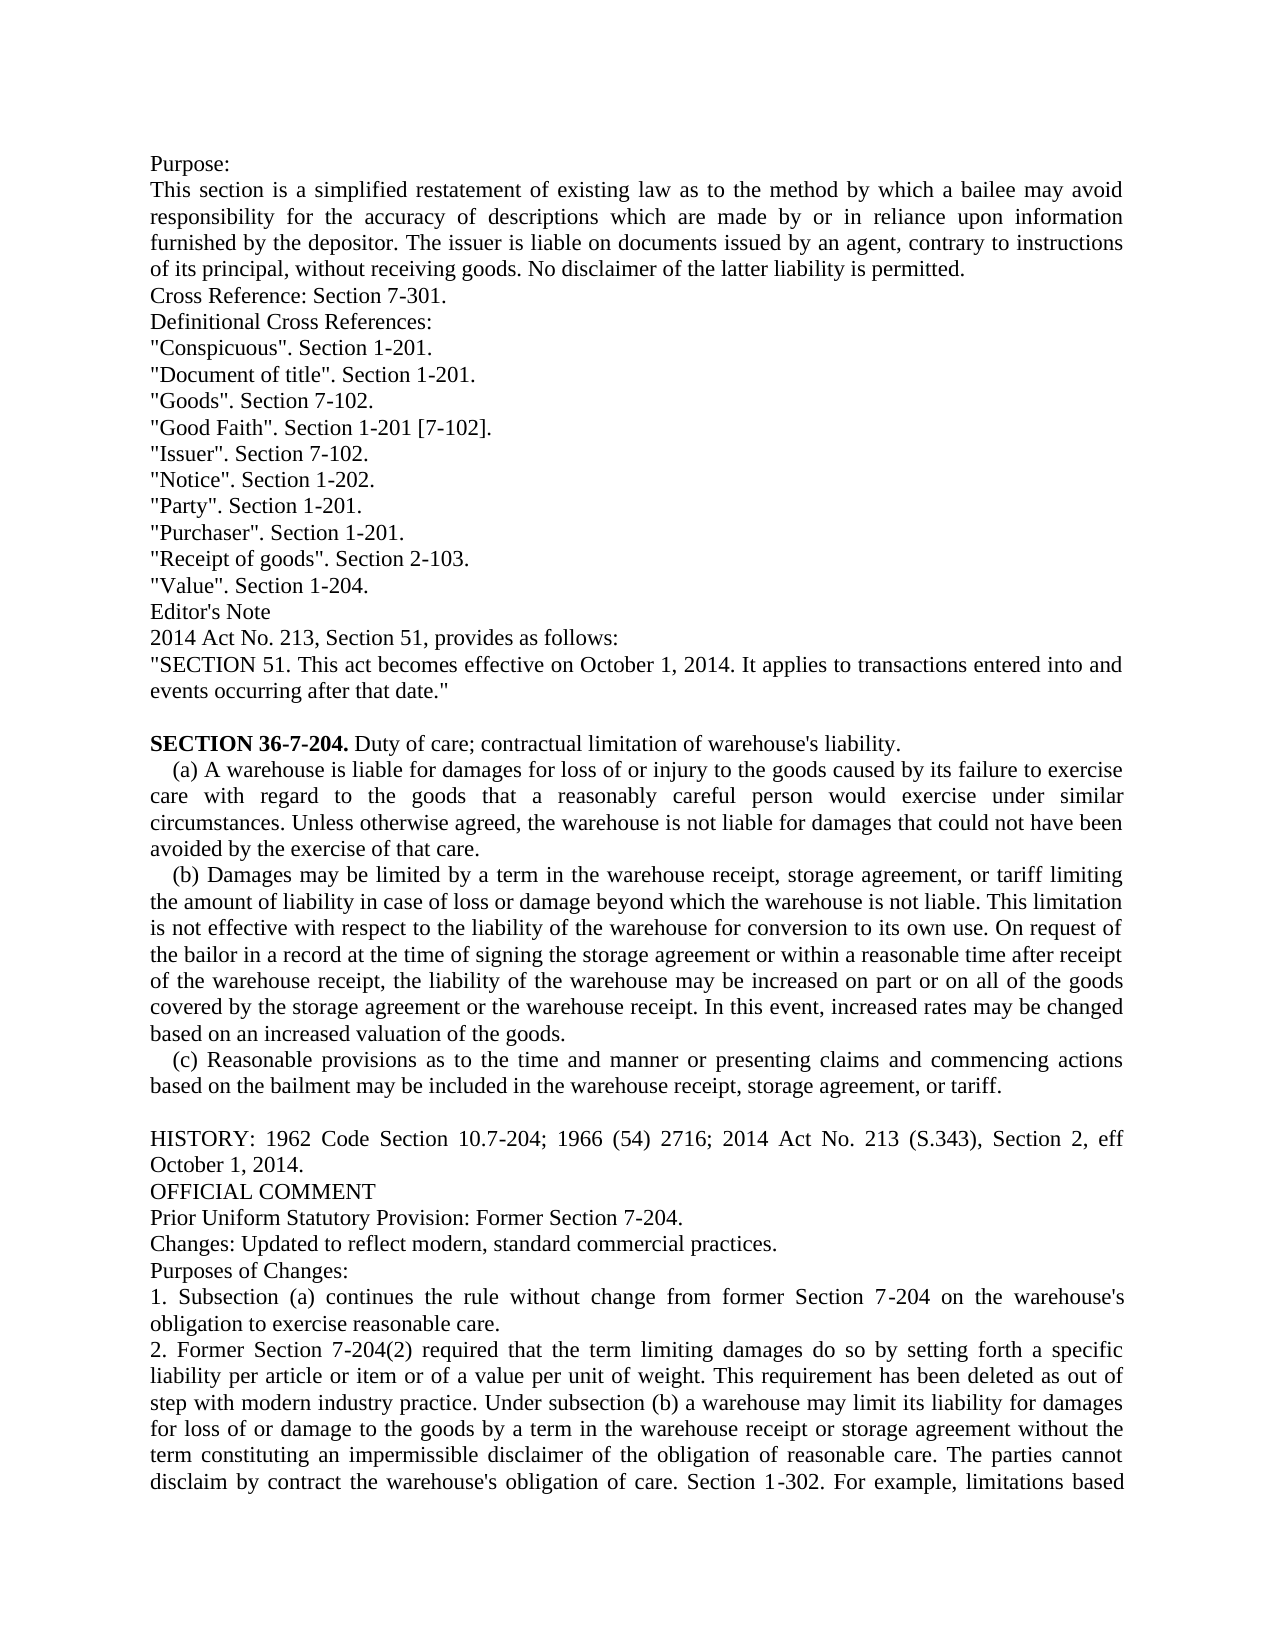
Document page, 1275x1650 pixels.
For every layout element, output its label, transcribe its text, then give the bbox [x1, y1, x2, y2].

text 1. Subsection (a) continues the rule without change from former Section 7-204 on the warehouse's obligation to exercise reasonable care. [150, 1283, 1125, 1336]
text (c) Reasonable provisions as to the time and manner or presenting claims and commencing actions based on the bailment may be included in the warehouse receipt, storage agreement, or tariff. [150, 1046, 1125, 1099]
text "Receipt of goods". Section 2-103. [150, 545, 1125, 572]
text HISTORY: 1962 Code Section 10.7-204; 1966 (54) 2716; 2014 Act No. 213 (S.343), Section 2, eff October 1, 2014. [150, 1125, 1125, 1178]
text Prior Uniform Statutory Provision: Former Section 7-204. [150, 1204, 1125, 1231]
text "Purchaser". Section 1-201. [150, 519, 1125, 545]
text "Notice". Section 1-202. [150, 466, 1125, 493]
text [150, 1336, 1125, 1494]
text "Issuer". Section 7-102. [150, 440, 1125, 466]
text Definitional Cross References: [150, 308, 1125, 334]
text "Good Faith". Section 1-201 [7-102]. [150, 413, 1125, 440]
text OFFICIAL COMMENT [150, 1178, 1125, 1204]
text Purposes of Changes: [150, 1257, 1125, 1283]
text This section is a simplified restatement of existing law as to the method by which a bailee may avoid responsibility for the accuracy of descriptions which are made by or in reliance upon information furnished by the depositor. The issuer is liable on documents issued by an agent, contrary to instructions of its principal, without receiving goods. No disclaimer of the latter liability is permitted. [150, 176, 1125, 282]
text SECTION 36-7-204. Duty of care; contractual limitation of warehouse's liability. [150, 730, 1125, 756]
text "Value". Section 1-204. [150, 572, 1125, 598]
text "Goods". Section 7-102. [150, 387, 1125, 413]
text "SECTION 51. This act becomes effective on October 1, 2014. It applies to transactions entered into and events occurring after that date." [150, 651, 1125, 703]
text "Document of title". Section 1-201. [150, 361, 1125, 387]
text (b) Damages may be limited by a term in the warehouse receipt, storage agreement, or tariff limiting the amount of liability in case of loss or damage beyond which the warehouse is not liable. This limitation is not effective with respect to the liability of the warehouse for conversion to its own use. On request of the bailor in a record at the time of signing the storage agreement or within a reasonable time after receipt of the warehouse receipt, the liability of the warehouse may be increased on part or on all of the goods covered by the storage agreement or the warehouse receipt. In this event, increased rates may be changed based on an increased valuation of the goods. [150, 862, 1125, 1046]
text Changes: Updated to reflect modern, standard commercial practices. [150, 1231, 1125, 1257]
text Editor's Note [150, 598, 1125, 624]
text "Conspicuous". Section 1-201. [150, 334, 1125, 361]
text 2014 Act No. 213, Section 51, provides as follows: [150, 624, 1125, 651]
text (a) A warehouse is liable for damages for loss of or injury to the goods caused by its failure to exercise care with regard to the goods that a reasonably careful person would exercise under similar circumstances. Unless otherwise agreed, the warehouse is not liable for damages that could not have been avoided by the exercise of that care. [150, 756, 1125, 862]
text Cross Reference: Section 7-301. [150, 282, 1125, 308]
text "Party". Section 1-201. [150, 493, 1125, 519]
text Purpose: [150, 150, 1125, 176]
